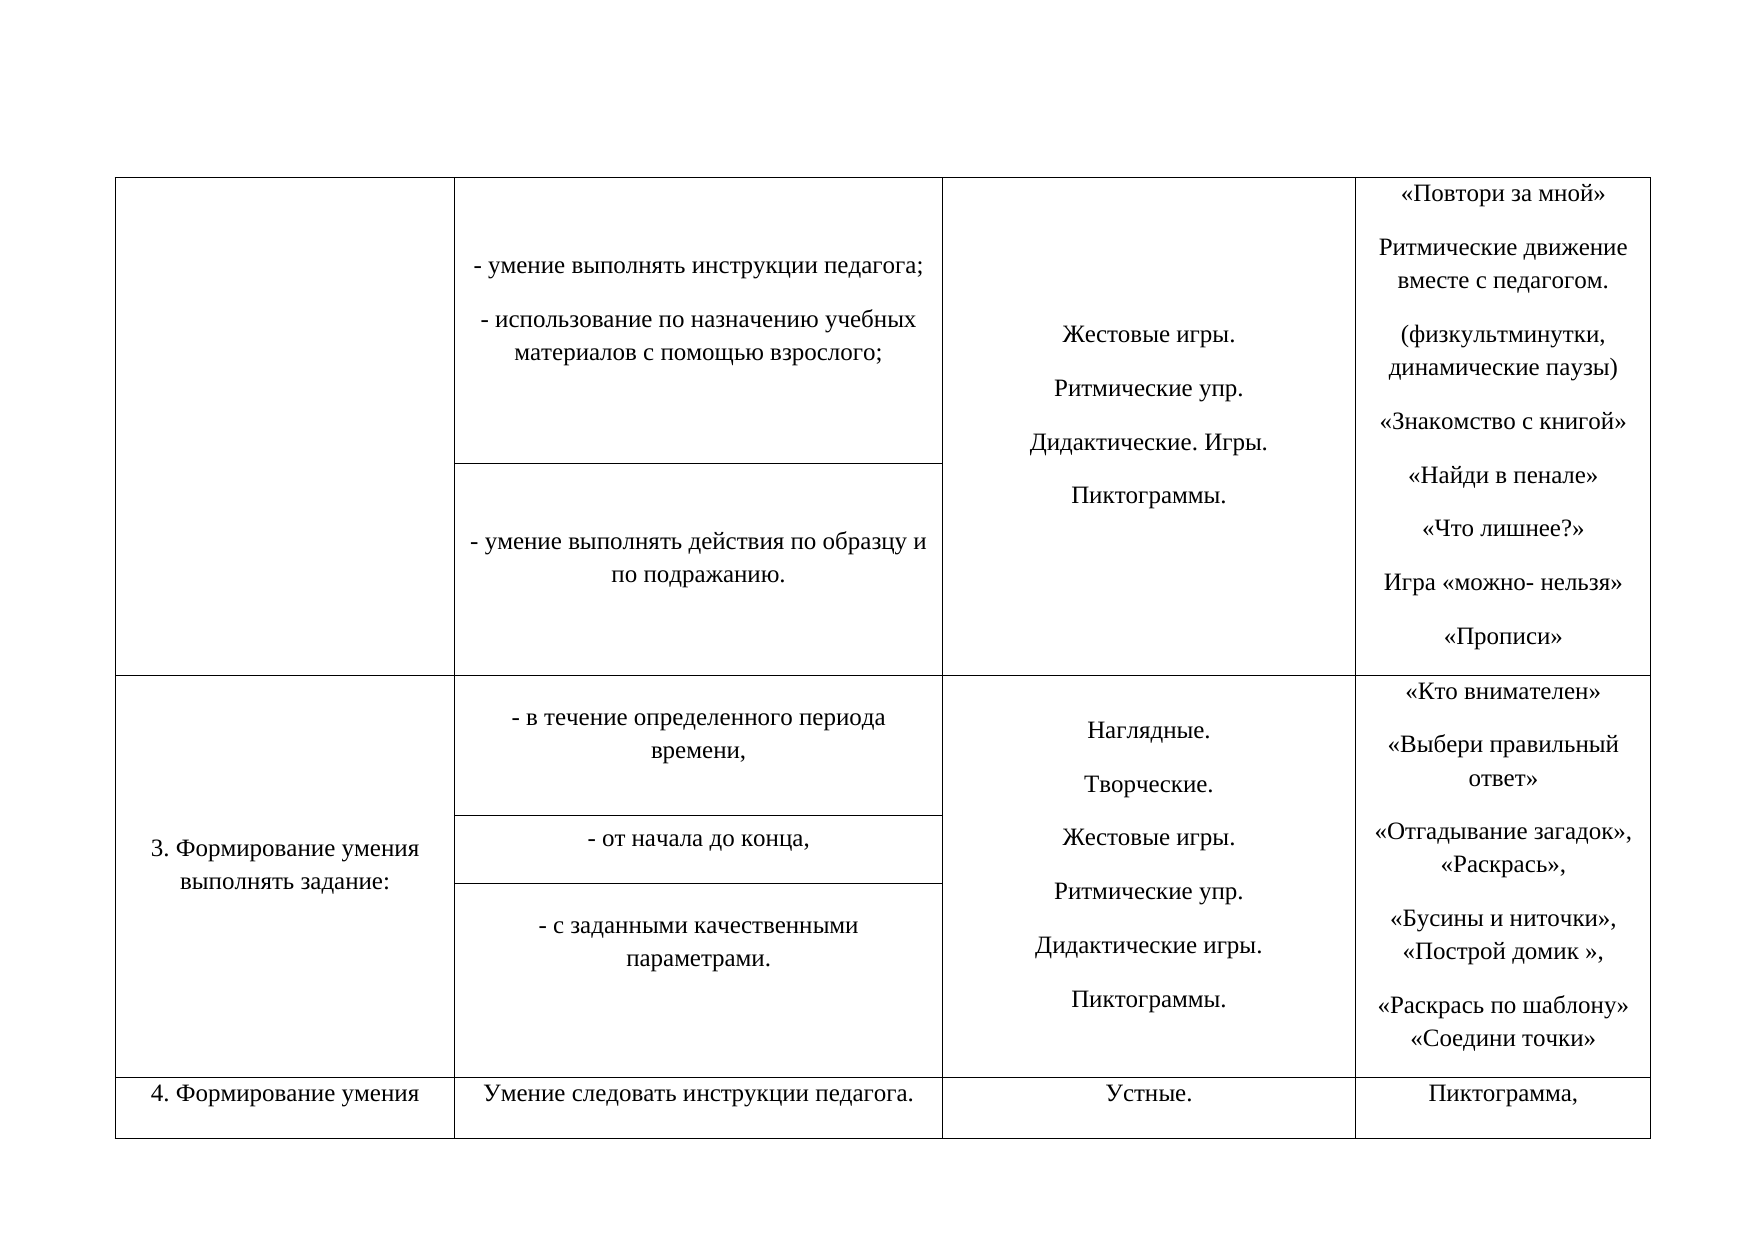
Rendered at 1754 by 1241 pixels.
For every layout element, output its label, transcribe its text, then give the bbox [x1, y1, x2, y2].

table_cell Наглядные. Творческие. Жестовые игры. Ритмические упр. Дидактические игры. Пиктограммы. [943, 676, 1355, 1077]
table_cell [1356, 1078, 1650, 1137]
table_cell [116, 1078, 454, 1137]
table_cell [943, 178, 1355, 675]
table_cell - с заданными качественными параметрами. [455, 884, 942, 1077]
table_cell 3. Формирование умения выполнять задание: [116, 676, 454, 1077]
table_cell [455, 1078, 942, 1137]
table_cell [943, 1078, 1355, 1137]
table_cell - от начала до конца, [455, 816, 942, 882]
table_cell - умение выполнять действия по образцу и по подражанию. [455, 464, 942, 675]
table_cell - умение выполнять инструкции педагога; - использование по назначению учебных материалов с помощью взрослого; [455, 178, 942, 463]
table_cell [1356, 178, 1650, 675]
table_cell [116, 178, 454, 675]
table_cell - в течение определенного периода времени, [455, 676, 942, 815]
table_cell «Кто внимателен» «Выбери правильный ответ» «Отгадывание загадок», «Раскрась», «Бусины и ниточки», «Построй домик », «Раскрась по шаблону» «Соедини точки» [1356, 676, 1650, 1077]
